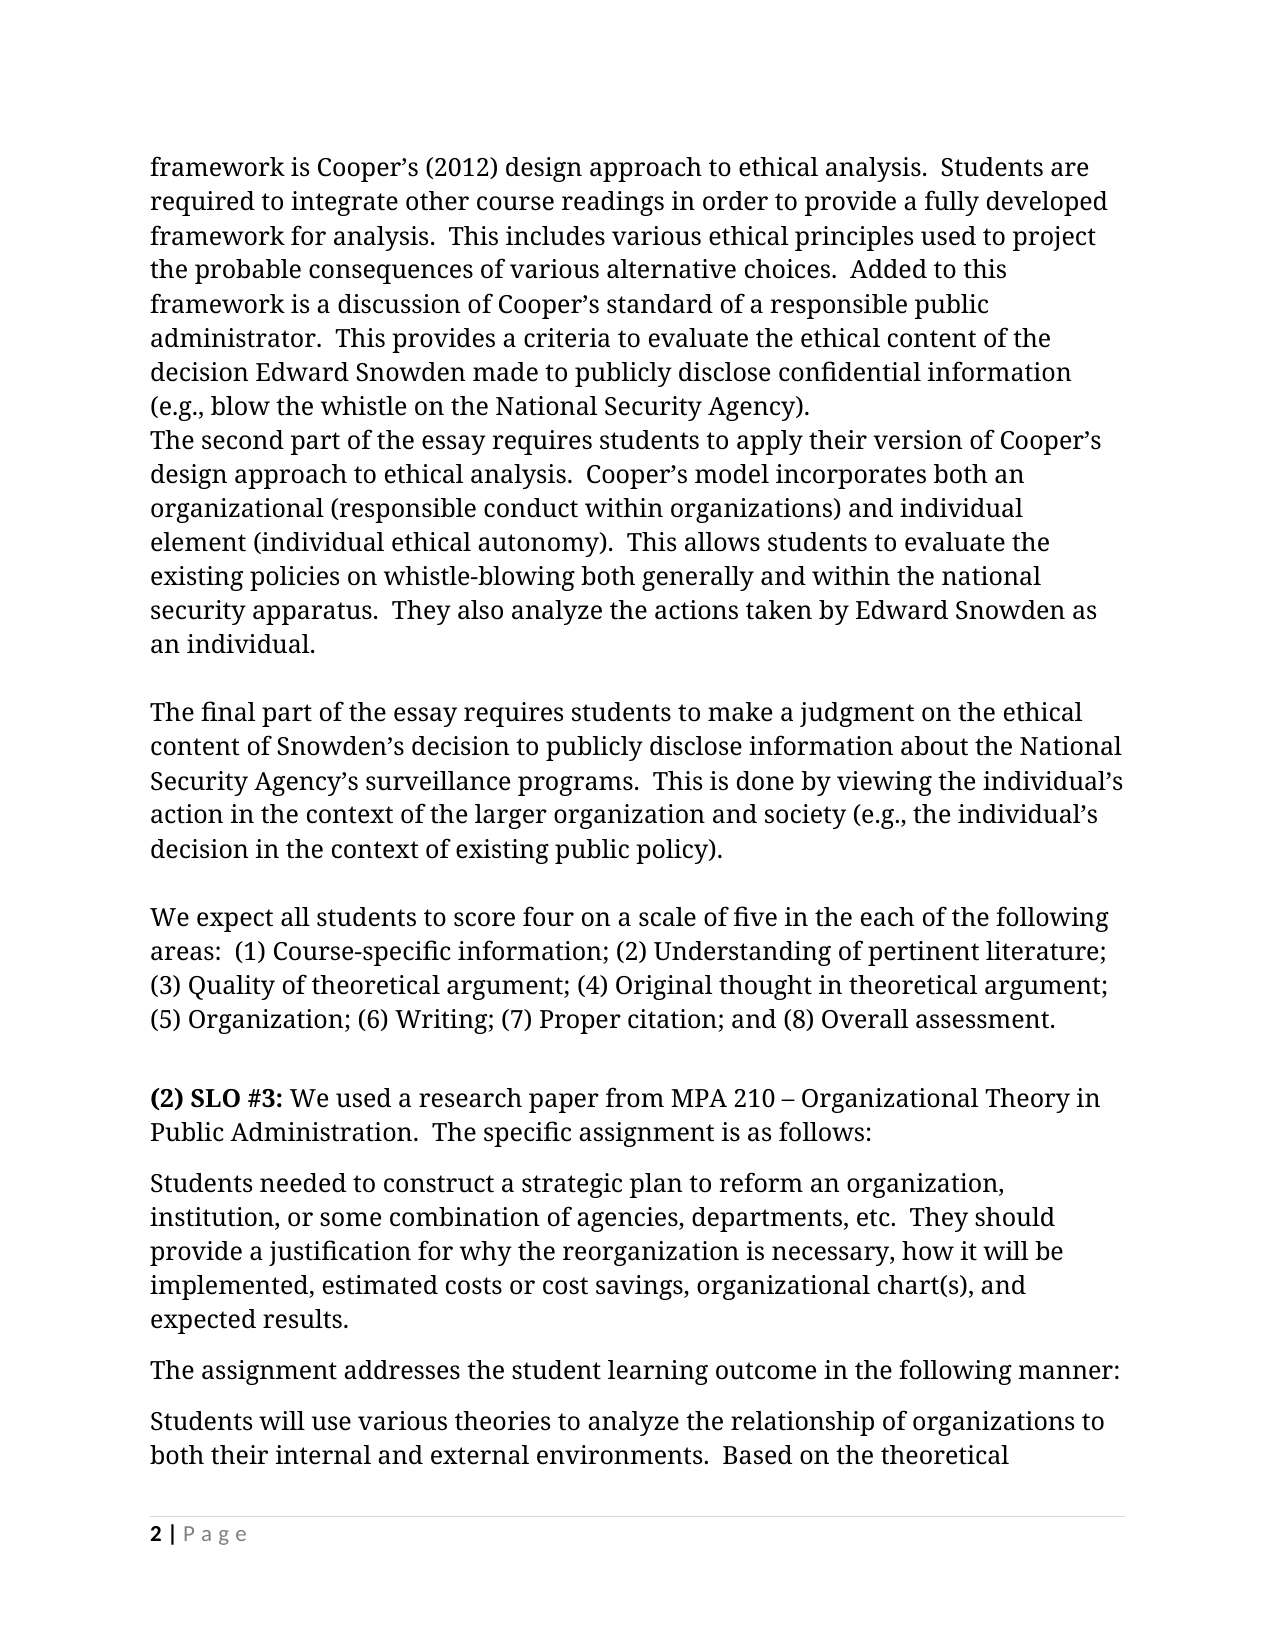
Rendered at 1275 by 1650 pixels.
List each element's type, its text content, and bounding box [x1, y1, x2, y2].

text The final part of the essay requires students to make a judgment on the ethical content of Snowden’s decision to publicly disclose information about the National Security Agency’s surveillance programs. This is done by viewing the individual’s action in the context of the larger organization and society (e.g., the individual’s decision in the context of existing public policy). [150, 695, 1125, 865]
text We expect all students to score four on a scale of five in the each of the following areas: (1) Course-specific information; (2) Understanding of pertinent literature; (3) Quality of theoretical argument; (4) Original thought in theoretical argument; (5) Organization; (6) Writing; (7) Proper citation; and (8) Overall assessment. [150, 899, 1125, 1036]
text Students needed to construct a strategic plan to reform an organization, institution, or some combination of agencies, departments, etc. They should provide a justification for why the reorganization is necessary, how it will be implemented, estimated costs or cost savings, organizational chart(s), and expected results. [150, 1166, 1125, 1336]
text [150, 150, 1125, 422]
text (2) SLO #3: We used a research paper from MPA 210 – Organizational Theory in Public Administration. The specific assignment is as follows: [150, 1081, 1125, 1149]
text The second part of the essay requires students to apply their version of Cooper’s design approach to ethical analysis. Cooper’s model incorporates both an organizational (responsible conduct within organizations) and individual element (individual ethical autonomy). This allows students to evaluate the existing policies on whistle-blowing both generally and within the national security apparatus. They also analyze the actions taken by Edward Snowden as an individual. [150, 422, 1125, 661]
text The assignment addresses the student learning outcome in the following manner: [150, 1353, 1125, 1387]
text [150, 1403, 1125, 1472]
